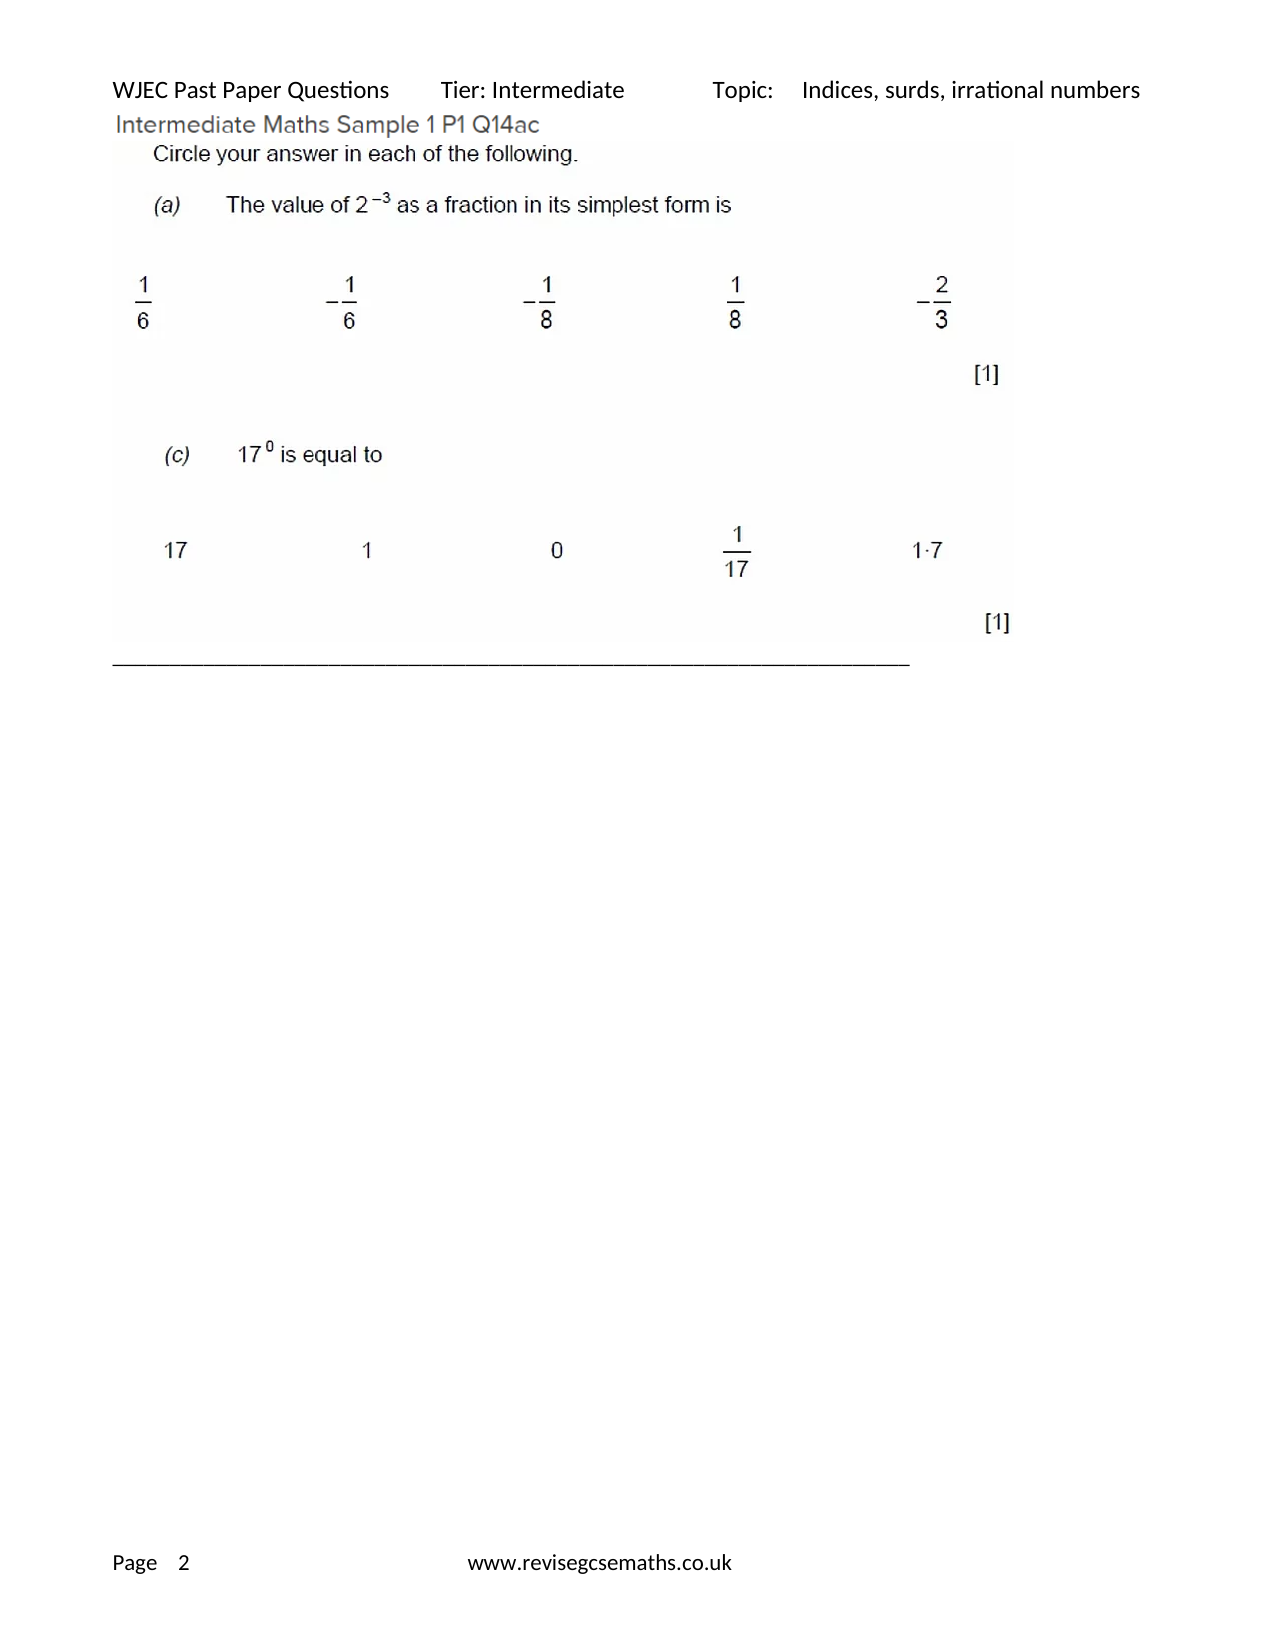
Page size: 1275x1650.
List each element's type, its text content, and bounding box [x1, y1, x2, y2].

picture [112, 106, 1014, 642]
text ______________________________________________________________________ [112, 642, 1163, 669]
